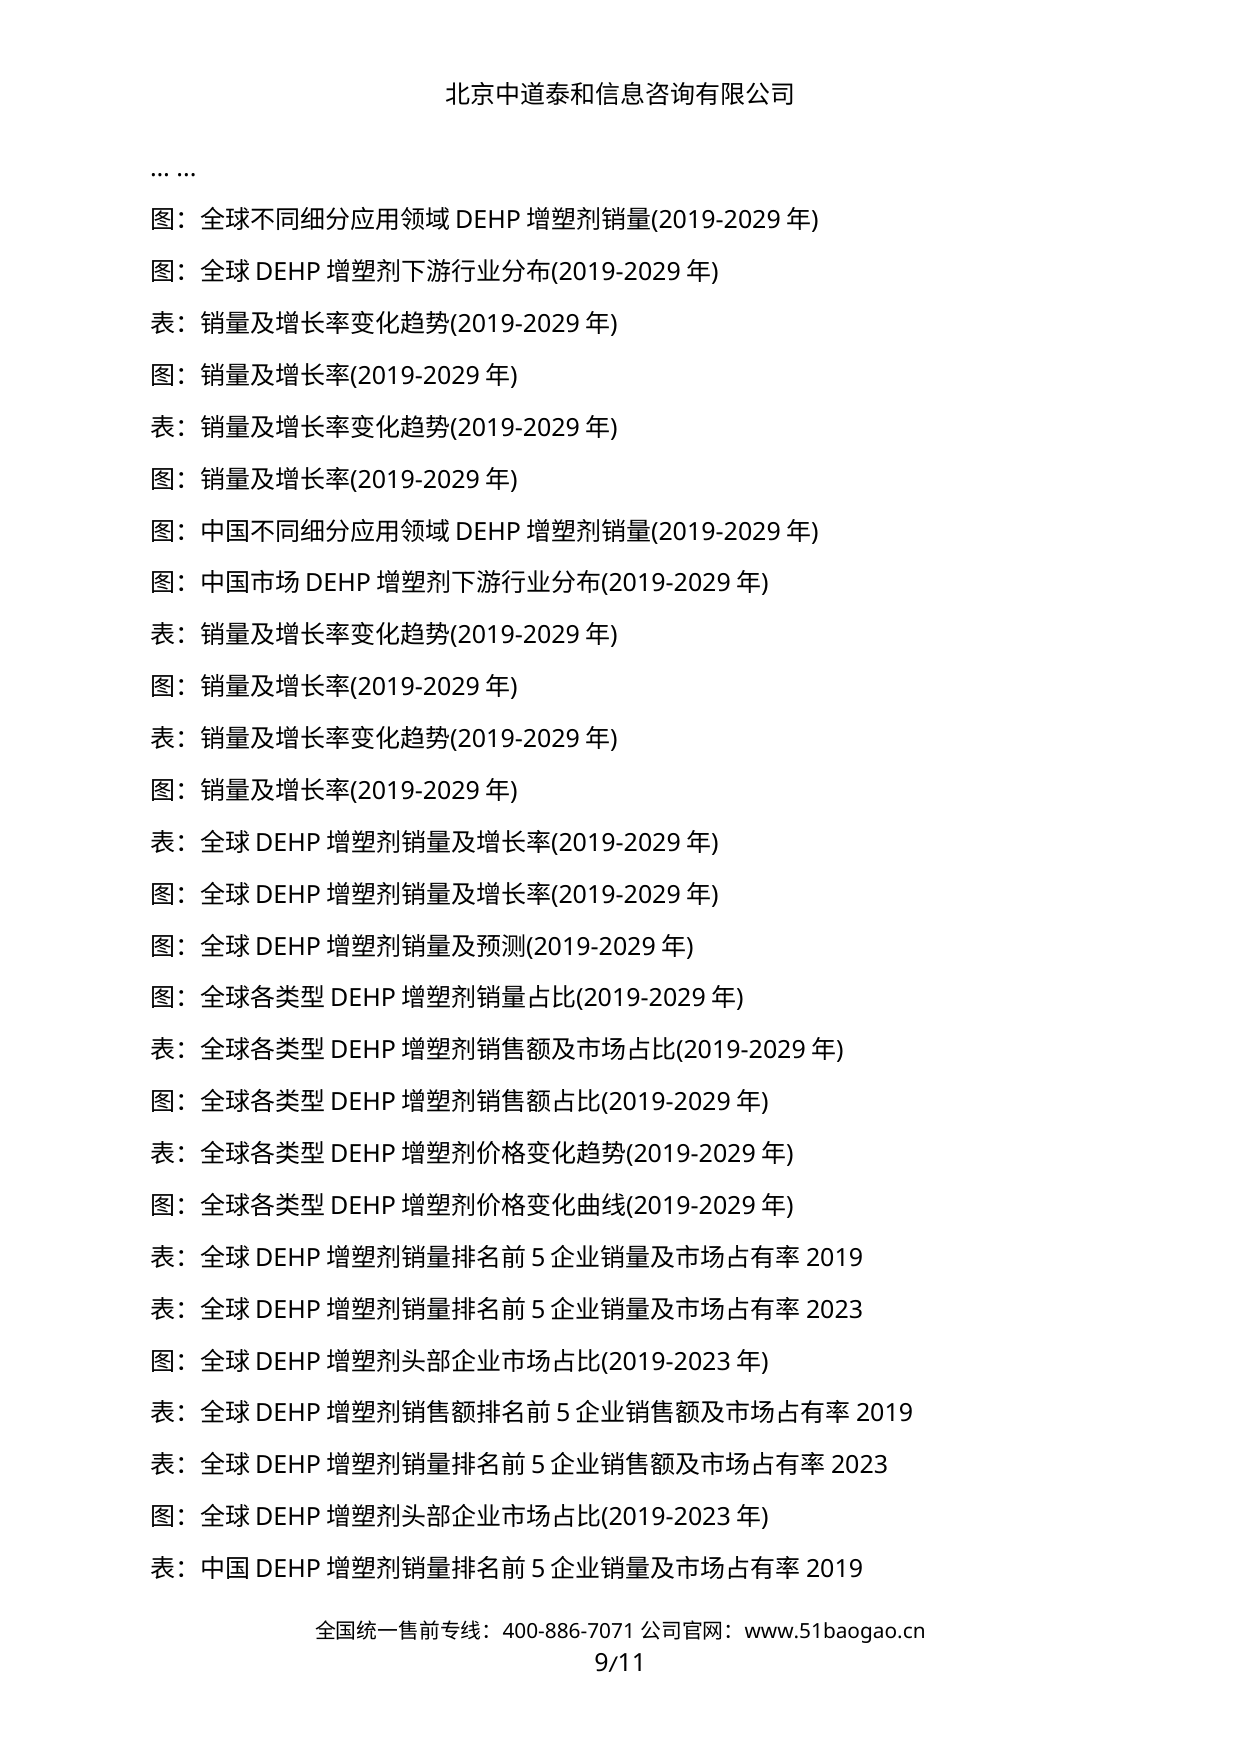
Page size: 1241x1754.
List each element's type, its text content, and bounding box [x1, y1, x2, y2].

text 图：全球各类型DEHP增塑剂销售额占比(2019-2029年) [150, 1082, 1090, 1118]
text 表：销量及增长率变化趋势(2019-2029年) [150, 303, 1090, 340]
text 图：销量及增长率(2019-2029年) [150, 667, 1090, 703]
text 图：销量及增长率(2019-2029年) [150, 355, 1090, 392]
text 表：全球DEHP增塑剂销量排名前5企业销售额及市场占有率 2023 [150, 1445, 1090, 1481]
text 图：全球DEHP增塑剂头部企业市场占比(2019-2023年) [150, 1497, 1090, 1533]
text 图：全球DEHP增塑剂销量及增长率(2019-2029年) [150, 874, 1090, 910]
text 图：全球不同细分应用领域DEHP增塑剂销量(2019-2029年) [150, 200, 1090, 236]
text 图：全球各类型DEHP增塑剂价格变化曲线(2019-2029年) [150, 1185, 1090, 1222]
text 表：全球DEHP增塑剂销量排名前5企业销量及市场占有率 2023 [150, 1289, 1090, 1325]
text … ... [150, 150, 1090, 184]
text 图：销量及增长率(2019-2029年) [150, 459, 1090, 495]
text 表：全球各类型DEHP增塑剂销售额及市场占比(2019-2029年) [150, 1030, 1090, 1066]
text 表：销量及增长率变化趋势(2019-2029年) [150, 718, 1090, 755]
text 图：中国市场DEHP增塑剂下游行业分布(2019-2029年) [150, 563, 1090, 599]
text 表：全球DEHP增塑剂销售额排名前5企业销售额及市场占有率 2019 [150, 1393, 1090, 1429]
text 图：全球DEHP增塑剂销量及预测(2019-2029年) [150, 926, 1090, 962]
text 图：中国不同细分应用领域DEHP增塑剂销量(2019-2029年) [150, 511, 1090, 547]
text 图：全球DEHP增塑剂下游行业分布(2019-2029年) [150, 252, 1090, 288]
text 图：全球各类型DEHP增塑剂销量占比(2019-2029年) [150, 978, 1090, 1014]
text 表：全球DEHP增塑剂销量及增长率(2019-2029年) [150, 822, 1090, 858]
text 图：全球DEHP增塑剂头部企业市场占比(2019-2023年) [150, 1341, 1090, 1377]
text 表：全球DEHP增塑剂销量排名前5企业销量及市场占有率 2019 [150, 1237, 1090, 1273]
text 表：全球各类型DEHP增塑剂价格变化趋势(2019-2029年) [150, 1133, 1090, 1170]
text 图：销量及增长率(2019-2029年) [150, 770, 1090, 807]
text 表：销量及增长率变化趋势(2019-2029年) [150, 407, 1090, 443]
text 表：中国DEHP增塑剂销量排名前5企业销量及市场占有率 2019 [150, 1548, 1090, 1585]
text 表：销量及增长率变化趋势(2019-2029年) [150, 615, 1090, 651]
